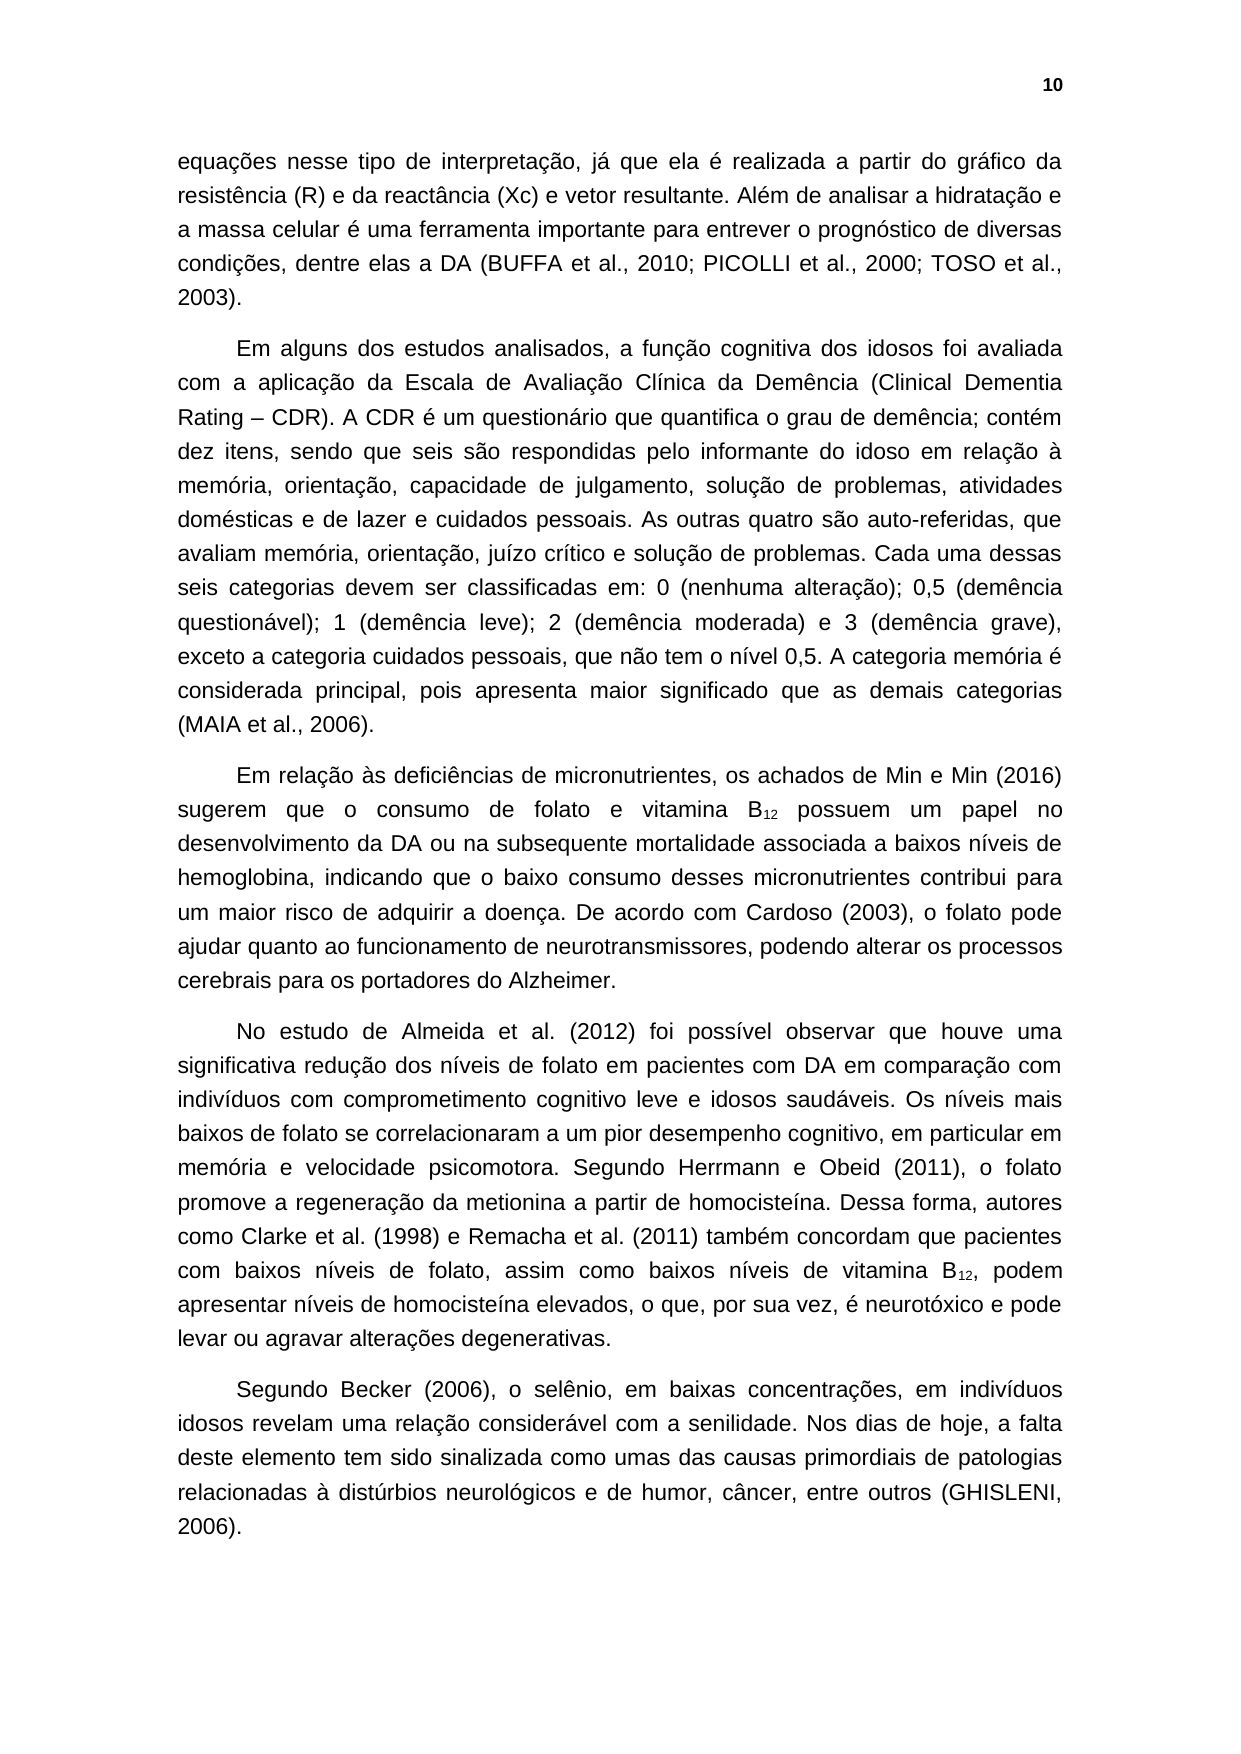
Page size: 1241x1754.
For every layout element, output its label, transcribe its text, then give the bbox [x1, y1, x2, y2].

text Segundo Becker (2006), o selênio, em baixas concentrações, em indivíduos idosos revelam uma relação considerável com a senilidade. Nos dias de hoje, a falta deste elemento tem sido sinalizada como umas das causas primordiais de patologias relacionadas à distúrbios neurológicos e de humor, câncer, entre outros (GHISLENI, 2006). [177, 1376, 1063, 1539]
text Em relação às deficiências de micronutrientes, os achados de Min e Min (2016) sugerem que o consumo de folato e vitamina B12 possuem um papel no desenvolvimento da DA ou na subsequente mortalidade associada a baixos níveis de hemoglobina, indicando que o baixo consumo desses micronutrientes contribui para um maior risco de adquirir a doença. De acordo com Cardoso (2003), o folato pode ajudar quanto ao funcionamento de neurotransmissores, podendo alterar os processos cerebrais para os portadores do Alzheimer. [177, 762, 1063, 993]
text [177, 148, 1063, 311]
text No estudo de Almeida et al. (2012) foi possível observar que houve uma significativa redução dos níveis de folato em pacientes com DA em comparação com indivíduos com comprometimento cognitivo leve e idosos saudáveis. Os níveis mais baixos de folato se correlacionaram a um pior desempenho cognitivo, em particular em memória e velocidade psicomotora. Segundo Herrmann e Obeid (2011), o folato promove a regeneração da metionina a partir de homocisteína. Dessa forma, autores como Clarke et al. (1998) e Remacha et al. (2011) também concordam que pacientes com baixos níveis de folato, assim como baixos níveis de vitamina B12, podem apresentar níveis de homocisteína elevados, o que, por sua vez, é neurotóxico e pode levar ou agravar alterações degenerativas. [177, 1018, 1063, 1351]
text Em alguns dos estudos analisados, a função cognitiva dos idosos foi avaliada com a aplicação da Escala de Avaliação Clínica da Demência (Clinical Dementia Rating – CDR). A CDR é um questionário que quantifica o grau de demência; contém dez itens, sendo que seis são respondidas pelo informante do idoso em relação à memória, orientação, capacidade de julgamento, solução de problemas, atividades domésticas e de lazer e cuidados pessoais. As outras quatro são auto-referidas, que avaliam memória, orientação, juízo crítico e solução de problemas. Cada uma dessas seis categorias devem ser classificadas em: 0 (nenhuma alteração); 0,5 (demência questionável); 1 (demência leve); 2 (demência moderada) e 3 (demência grave), exceto a categoria cuidados pessoais, que não tem o nível 0,5. A categoria memória é considerada principal, pois apresenta maior significado que as demais categorias (MAIA et al., 2006). [177, 335, 1063, 737]
